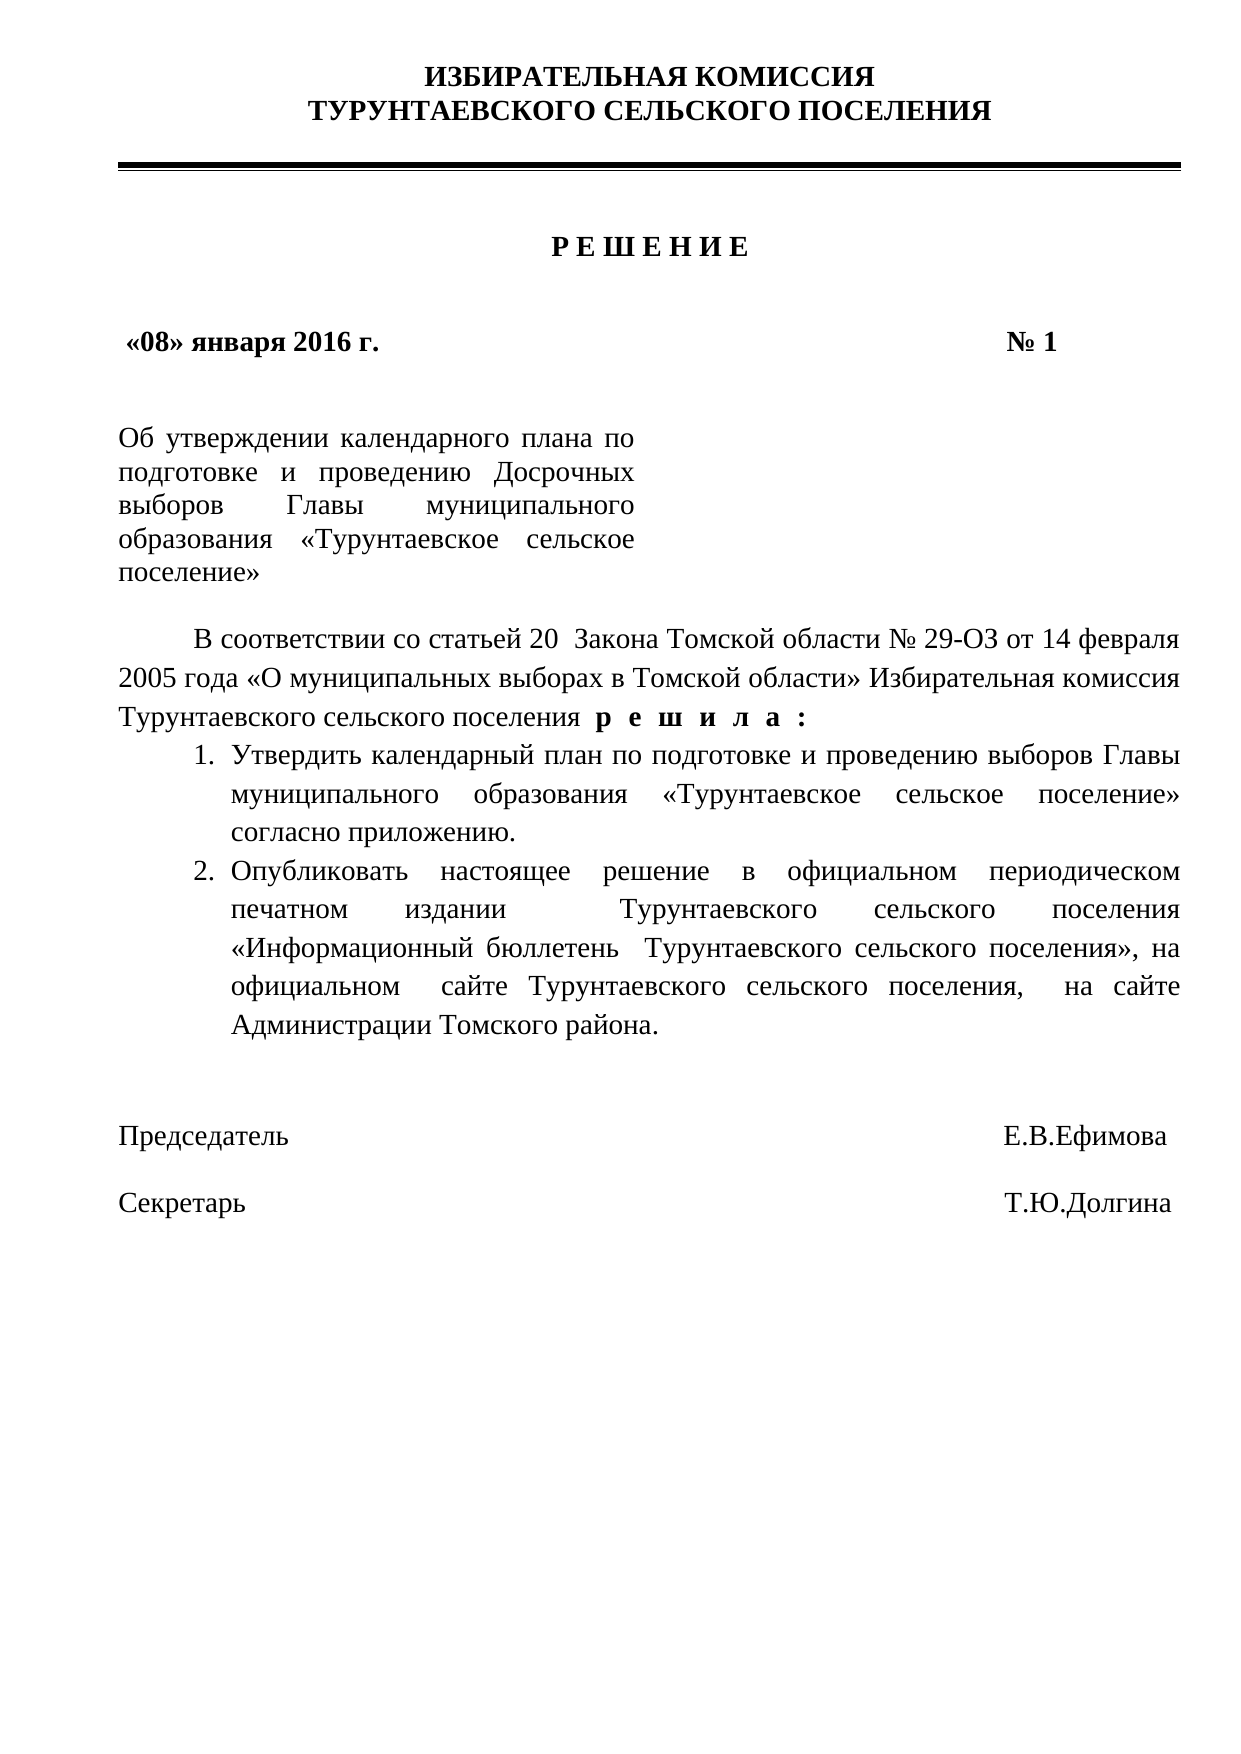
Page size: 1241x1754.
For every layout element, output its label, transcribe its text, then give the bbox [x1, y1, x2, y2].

text Об утверждении календарного плана по подготовке и проведению Досрочных выборов Главы муниципального образования «Турунтаевское сельское поселение» [118, 420, 635, 588]
list Опубликовать настоящее решение в официальном периодическом печатном издании Турунтаевского сельского поселения «Информационный бюллетень Турунтаевского сельского поселения», на официальном сайте Турунтаевского сельского поселения, на сайте Администрации Томского района. [193, 853, 1181, 1041]
subtitle «08» января 2016 г. № 1 [118, 324, 1181, 358]
text Секретарь Т.Ю.Долгина [118, 1185, 1181, 1218]
text В соответствии со статьей 20 Закона Томской области № 29-ОЗ от 14 февраля 2005 года «О муниципальных выборах в Томской области» Избирательная комиссия Турунтаевского сельского поселения решила: [118, 622, 1181, 732]
text Председатель Е.В.Ефимова [118, 1118, 1181, 1151]
text ТУРУНТАЕВСКОГО СЕЛЬСКОГО ПОСЕЛЕНИЯ [118, 93, 1181, 126]
subtitle Р Е Ш Е Н И Е [118, 229, 1181, 262]
text ИЗБИРАТЕЛЬНАЯ КОМИССИЯ [118, 59, 1181, 93]
list Утвердить календарный план по подготовке и проведению выборов Главы муниципального образования «Турунтаевское сельское поселение» согласно приложению. [193, 737, 1181, 848]
